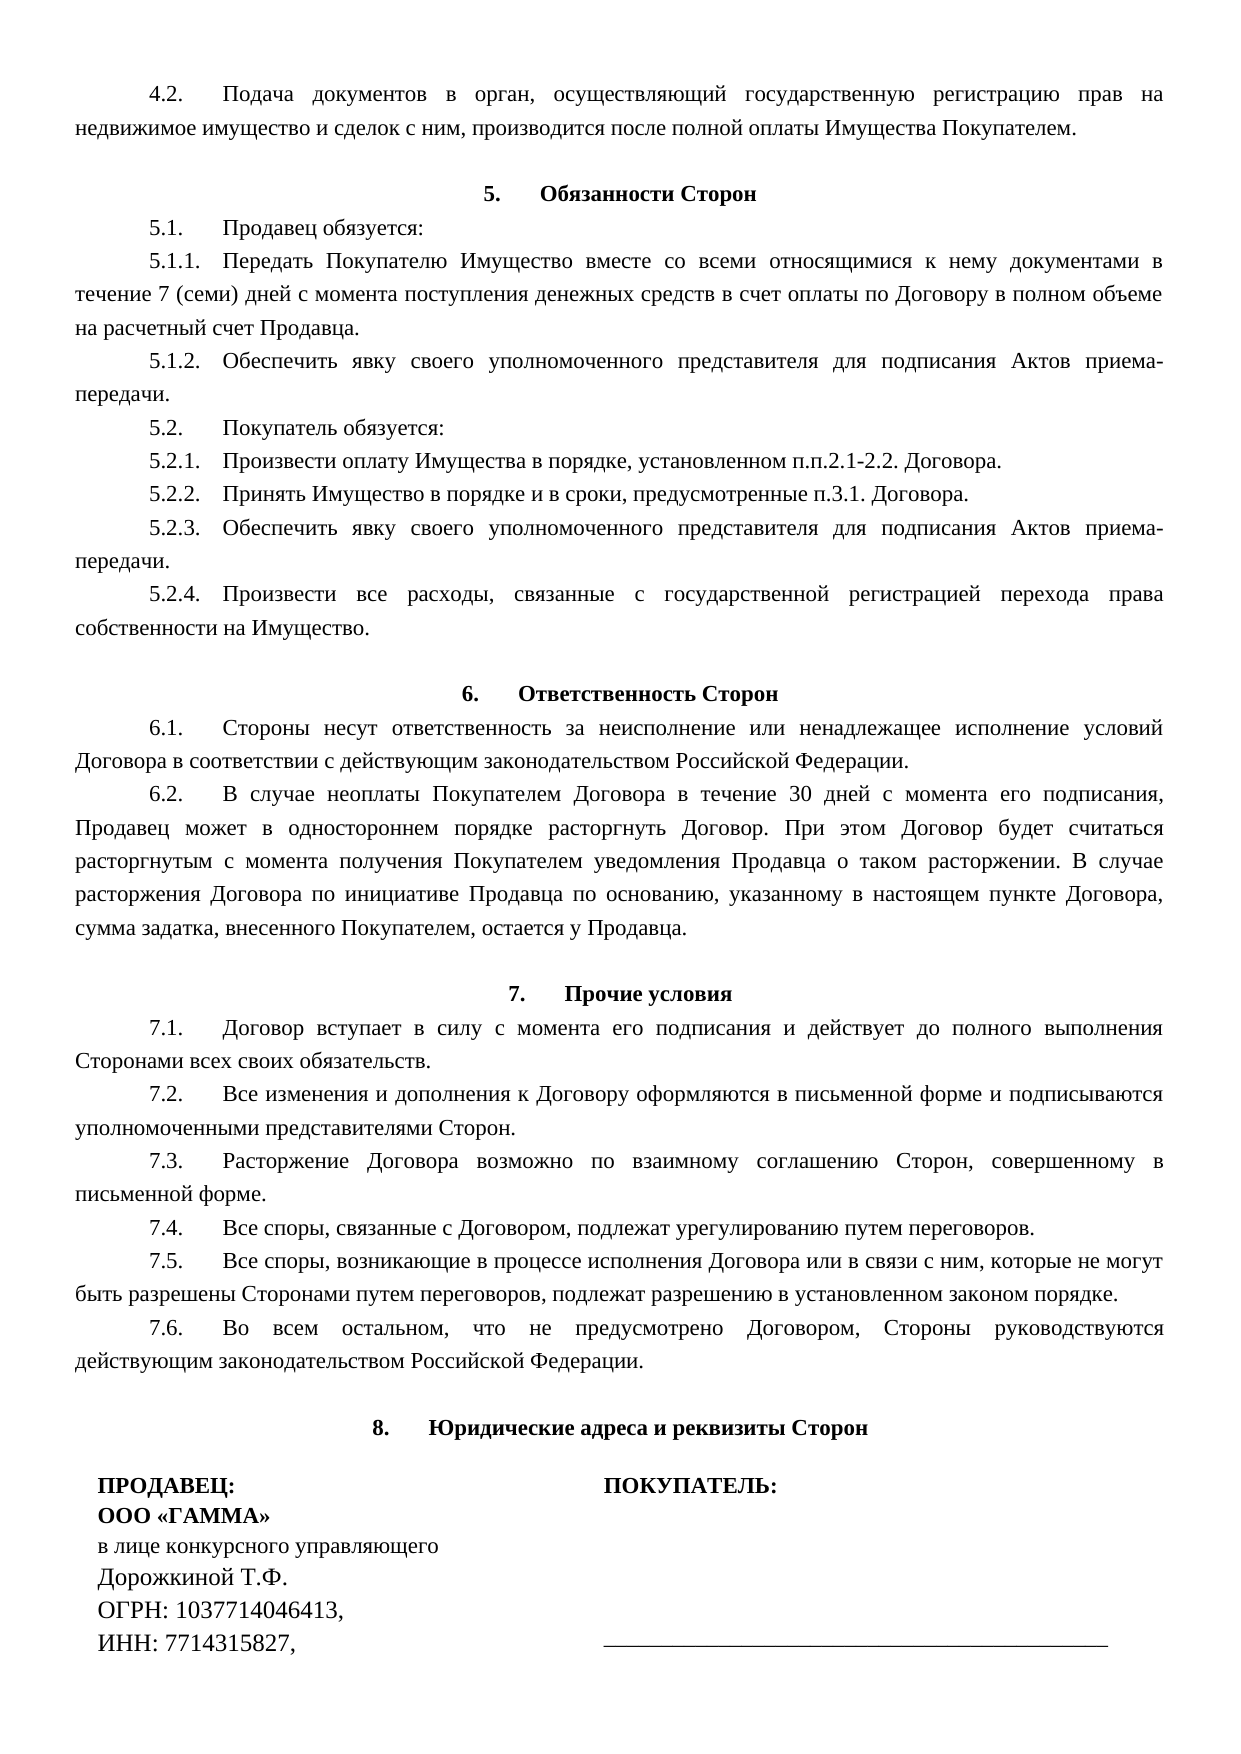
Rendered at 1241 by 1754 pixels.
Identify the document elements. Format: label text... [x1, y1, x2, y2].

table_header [86, 1472, 592, 1679]
list Обеспечить явку своего уполномоченного представителя для подписания Актов приема-передачи. [75, 508, 1165, 575]
list Все споры, связанные с Договором, подлежат урегулированию путем переговоров. [75, 1208, 1165, 1242]
list Обеспечить явку своего уполномоченного представителя для подписания Актов приема-передачи. [75, 342, 1165, 408]
list Юридические адреса и реквизиты Сторон [75, 1408, 1165, 1442]
list Все споры, возникающие в процессе исполнения Договора или в связи с ним, которые не могут быть разрешены Сторонами путем переговоров, подлежат разрешению в установленном законом порядке. [75, 1242, 1165, 1308]
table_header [593, 1472, 1135, 1679]
list Расторжение Договора возможно по взаимному соглашению Сторон, совершенному в письменной форме. [75, 1142, 1165, 1208]
list Подача документов в орган, осуществляющий государственную регистрацию прав на недвижимое имущество и сделок с ним, производится после полной оплаты Имущества Покупателем. [75, 75, 1165, 142]
list Покупатель обязуется: [75, 408, 1165, 442]
list Все изменения и дополнения к Договору оформляются в письменной форме и подписываются уполномоченными представителями Сторон. [75, 1075, 1165, 1142]
list Договор вступает в силу с момента его подписания и действует до полного выполнения Сторонами всех своих обязательств. [75, 1008, 1165, 1075]
list Стороны несут ответственность за неисполнение или ненадлежащее исполнение условий Договора в соответствии с действующим законодательством Российской Федерации. [75, 708, 1165, 775]
list Передать Покупателю Имущество вместе со всеми относящимися к нему документами в течение 7 (семи) дней с момента поступления денежных средств в счет оплаты по Договору в полном объеме на расчетный счет Продавца. [75, 242, 1165, 342]
list Произвести оплату Имущества в порядке, установленном п.п.2.1-2.2. Договора. [75, 442, 1165, 475]
list Принять Имущество в порядке и в сроки, предусмотренные п.3.1. Договора. [75, 475, 1165, 508]
list Продавец обязуется: [75, 208, 1165, 242]
list Ответственность Сторон [75, 675, 1165, 708]
list Во всем остальном, что не предусмотрено Договором, Стороны руководствуются действующим законодательством Российской Федерации. [75, 1308, 1165, 1375]
list Прочие условия [75, 975, 1165, 1008]
list Произвести все расходы, связанные с государственной регистрацией перехода права собственности на Имущество. [75, 575, 1165, 642]
list Обязанности Сторон [75, 175, 1165, 208]
list В случае неоплаты Покупателем Договора в течение 30 дней с момента его подписания, Продавец может в одностороннем порядке расторгнуть Договор. При этом Договор будет считаться расторгнутым с момента получения Покупателем уведомления Продавца о таком расторжении. В случае расторжения Договора по инициативе Продавца по основанию, указанному в настоящем пункте Договора, сумма задатка, внесенного Покупателем, остается у Продавца. [75, 775, 1165, 942]
